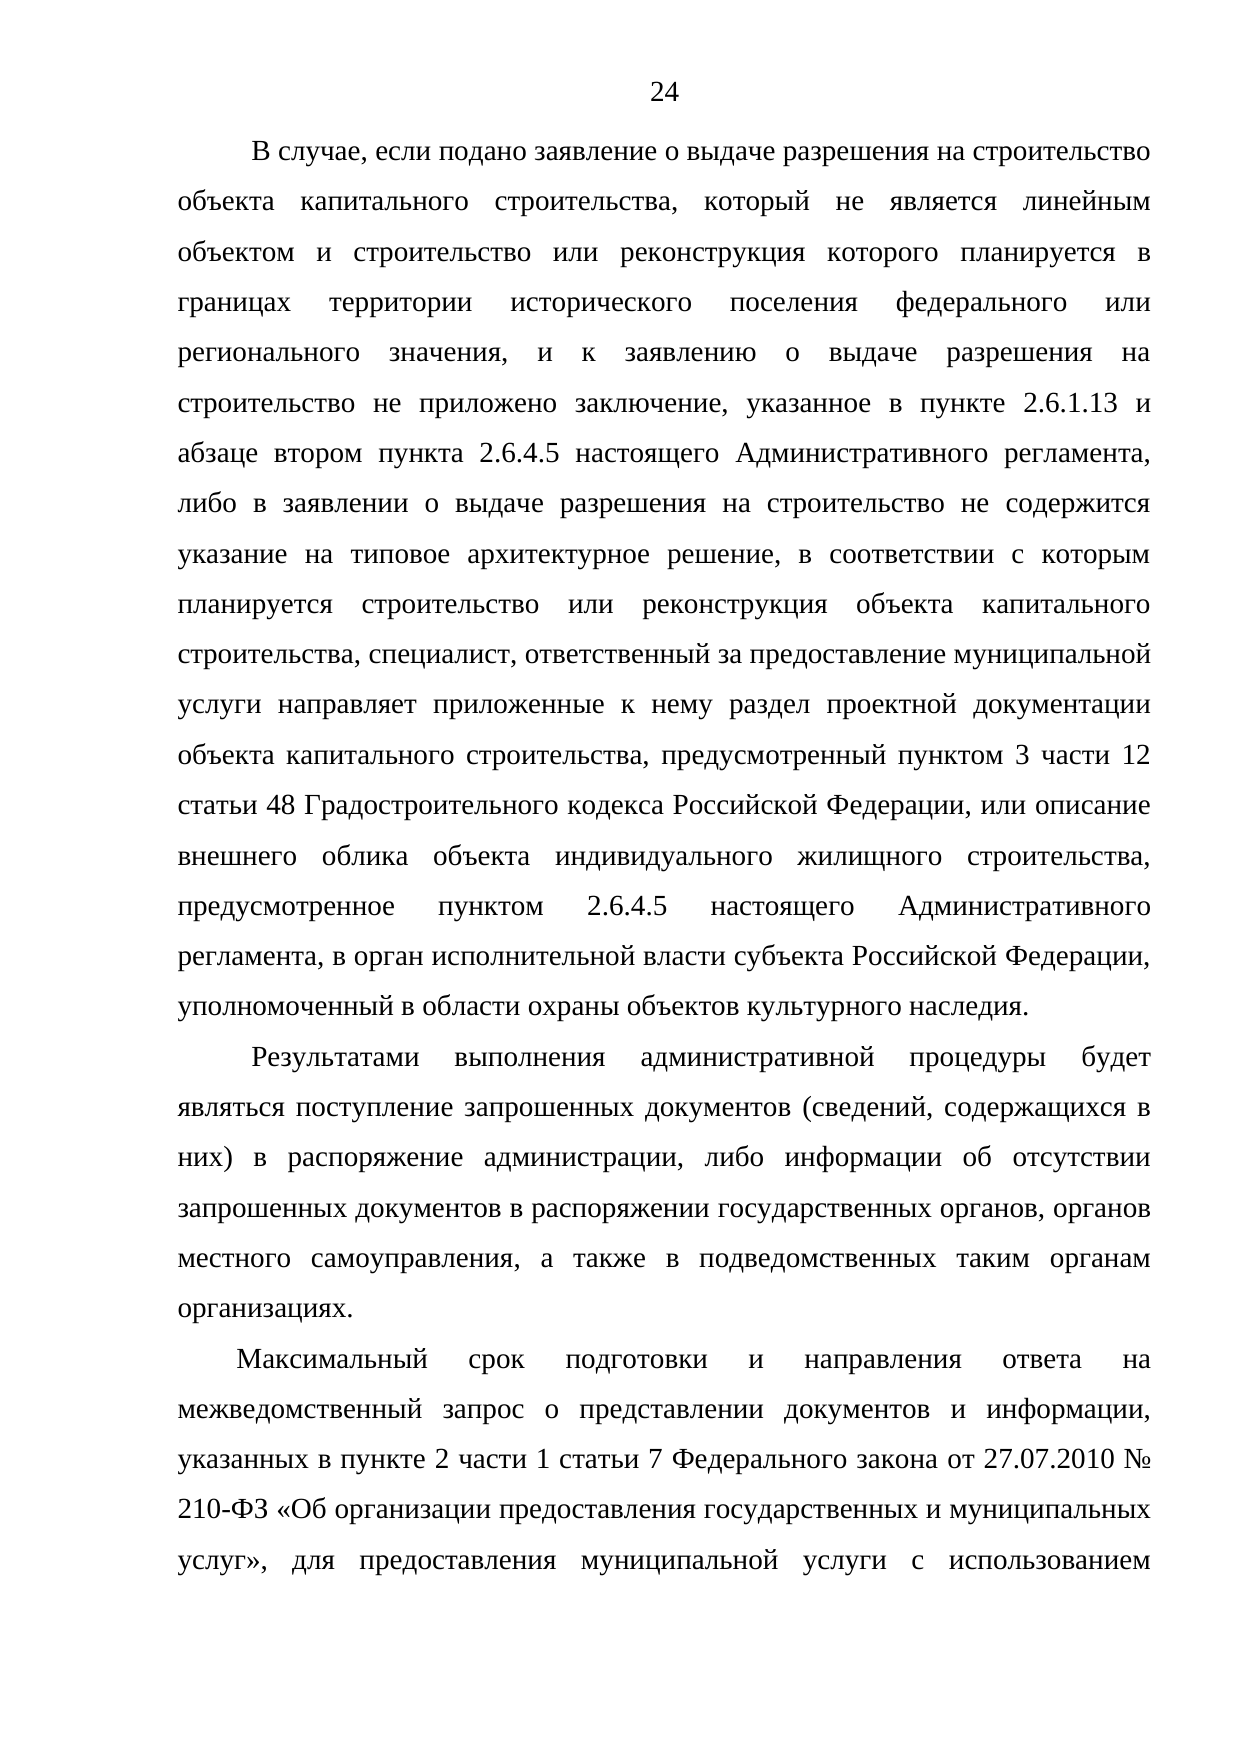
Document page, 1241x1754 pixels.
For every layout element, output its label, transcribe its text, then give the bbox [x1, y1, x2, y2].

text Результатами выполнения административной процедуры будет являться поступление запрошенных документов (сведений, содержащихся в них) в распоряжение администрации, либо информации об отсутствии запрошенных документов в распоряжении государственных органов, органов местного самоуправления, а также в подведомственных таким органам организациях. [177, 1039, 1152, 1324]
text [177, 1341, 1152, 1576]
text В случае, если подано заявление о выдаче разрешения на строительство объекта капитального строительства, который не является линейным объектом и строительство или реконструкция которого планируется в границах территории исторического поселения федерального или регионального значения, и к заявлению о выдаче разрешения на строительство не приложено заключение, указанное в пункте 2.6.1.13 и абзаце втором пункта 2.6.4.5 настоящего Административного регламента, либо в заявлении о выдаче разрешения на строительство не содержится указание на типовое архитектурное решение, в соответствии с которым планируется строительство или реконструкция объекта капитального строительства, специалист, ответственный за предоставление муниципальной услуги направляет приложенные к нему раздел проектной документации объекта капитального строительства, предусмотренный пунктом 3 части 12 статьи 48 Градостроительного кодекса Российской Федерации, или описание внешнего облика объекта индивидуального жилищного строительства, предусмотренное пунктом 2.6.4.5 настоящего Административного регламента, в орган исполнительной власти субъекта Российской Федерации, уполномоченный в области охраны объектов культурного наследия. [177, 133, 1152, 1022]
